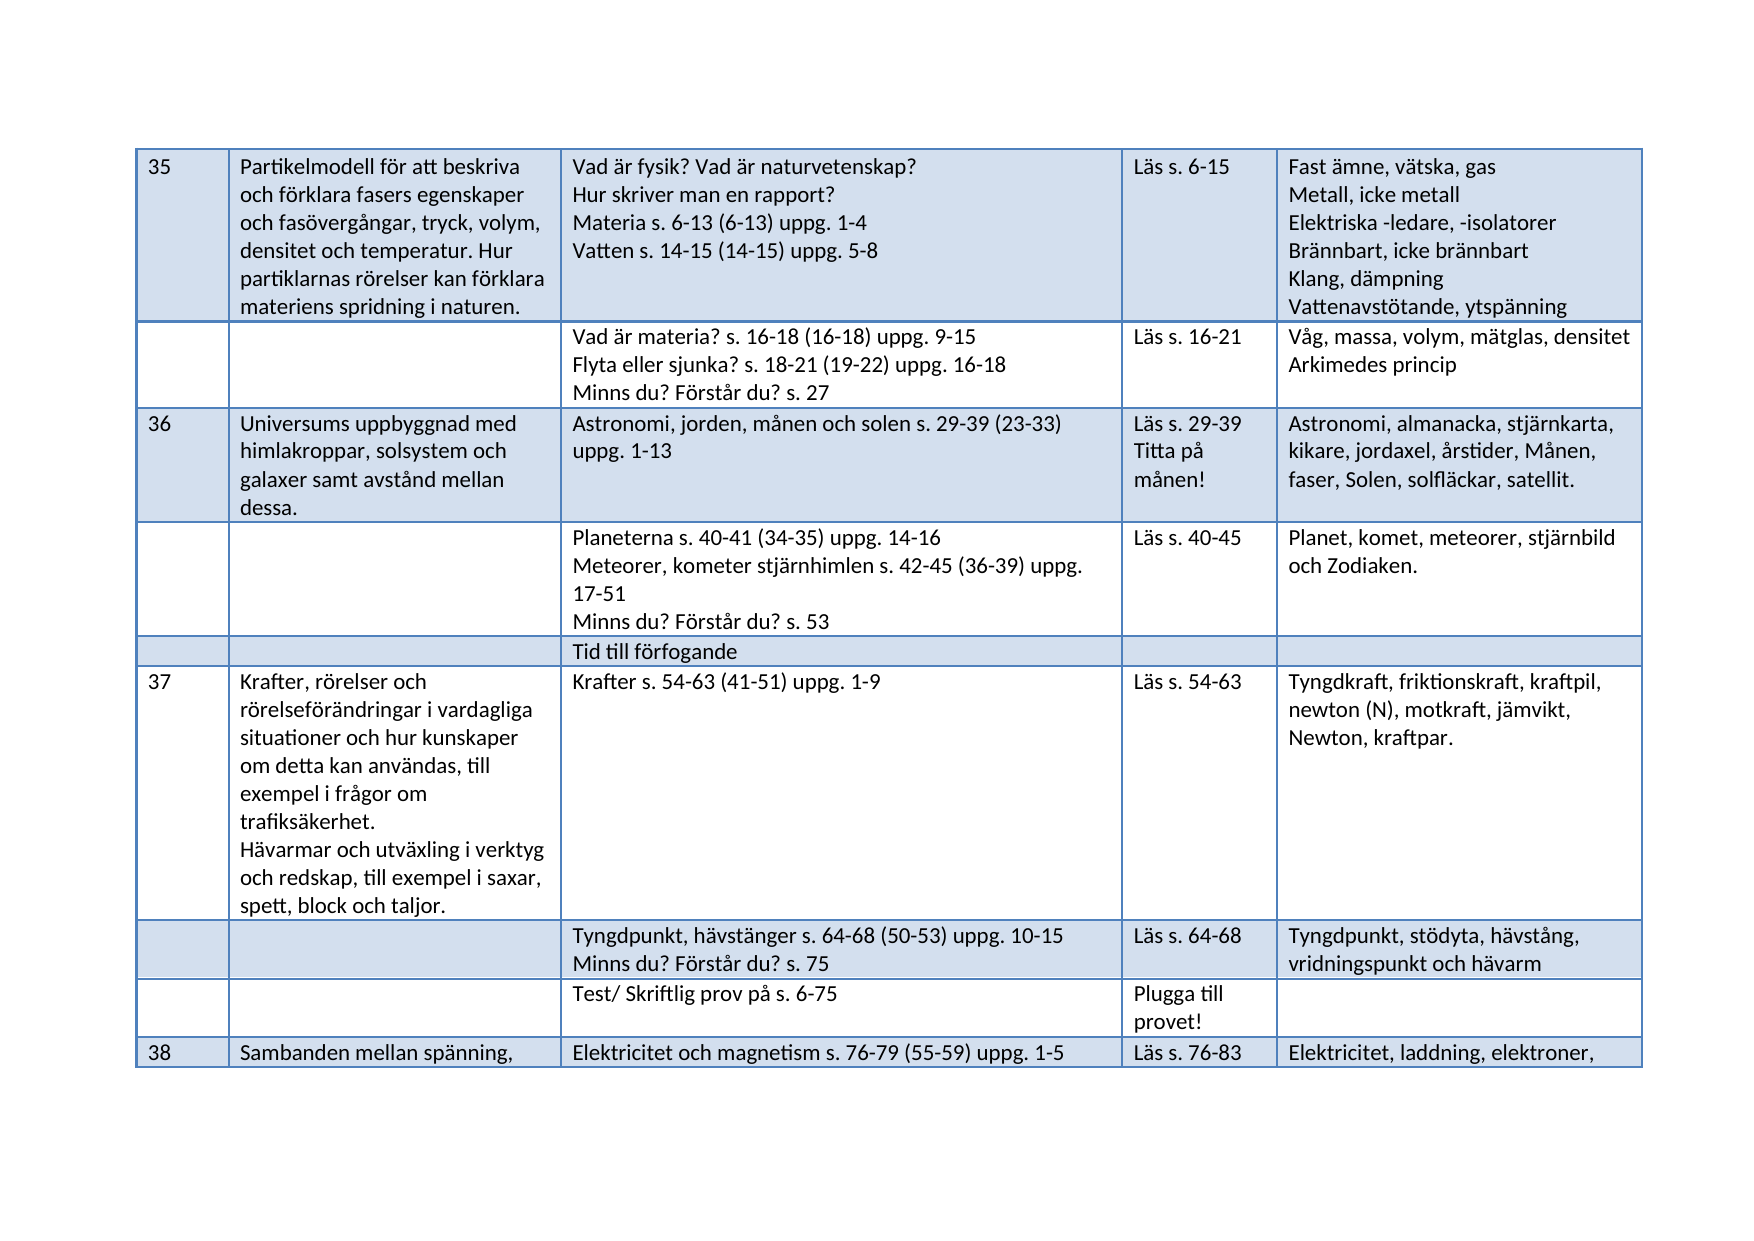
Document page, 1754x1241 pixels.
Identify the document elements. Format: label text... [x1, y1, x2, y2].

table_cell Vad är fysik? Vad är naturvetenskap? Hur skriver man en rapport? Materia s. 6-13 (6-13) uppg. 1-4 Vatten s. 14-15 (14-15) uppg. 5-8 [562, 150, 1121, 320]
table_cell [1278, 637, 1641, 665]
table_cell Astronomi, almanacka, stjärnkarta, kikare, jordaxel, årstider, Månen, faser, Solen, solfläckar, satellit. [1278, 409, 1641, 521]
table_cell Universums uppbyggnad med himlakroppar, solsystem och galaxer samt avstånd mellan dessa. [230, 409, 560, 521]
table_cell Läs s. 16-21 [1123, 323, 1276, 407]
table_cell [1123, 637, 1276, 665]
table_cell Krafter s. 54-63 (41-51) uppg. 1-9 [562, 667, 1121, 919]
table_cell Våg, massa, volym, mätglas, densitet Arkimedes princip [1278, 323, 1641, 407]
table_cell 35 [138, 150, 228, 320]
table_cell [1278, 980, 1641, 1036]
table_cell Tid till förfogande [562, 637, 1121, 665]
table_cell 36 [138, 409, 228, 521]
table_cell [138, 323, 228, 407]
table_cell Plugga till provet! [1123, 980, 1276, 1036]
table_cell Vad är materia? s. 16-18 (16-18) uppg. 9-15 Flyta eller sjunka? s. 18-21 (19-22) uppg. 16-18 Minns du? Förstår du? s. 27 [562, 323, 1121, 407]
table_cell Astronomi, jorden, månen och solen s. 29-39 (23-33) uppg. 1-13 [562, 409, 1121, 521]
table_cell Läs s. 40-45 [1123, 523, 1276, 635]
table_cell Planet, komet, meteorer, stjärnbild och Zodiaken. [1278, 523, 1641, 635]
table_cell Läs s. 6-15 [1123, 150, 1276, 320]
table_cell Läs s. 76-83 [1123, 1038, 1276, 1066]
table_cell Fast ämne, vätska, gas Metall, icke metall Elektriska -ledare, -isolatorer Brännbart, icke brännbart Klang, dämpning Vattenavstötande, ytspänning [1278, 150, 1641, 320]
table_cell [230, 323, 560, 407]
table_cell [1278, 1038, 1641, 1066]
table_cell [230, 980, 560, 1036]
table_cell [230, 1038, 560, 1066]
table_cell [138, 921, 228, 977]
table_cell Test/ Skriftlig prov på s. 6-75 [562, 980, 1121, 1036]
table_cell 37 [138, 667, 228, 919]
table_cell Läs s. 54-63 [1123, 667, 1276, 919]
table_cell Tyngdpunkt, stödyta, hävstång, vridningspunkt och hävarm [1278, 921, 1641, 977]
table_cell 38 [138, 1038, 228, 1066]
table_cell [138, 637, 228, 665]
table_cell [138, 980, 228, 1036]
table_cell Krafter, rörelser och rörelseförändringar i vardagliga situationer och hur kunskaper om detta kan användas, till exempel i frågor om trafiksäkerhet. Hävarmar och utväxling i verktyg och redskap, till exempel i saxar, spett, block och taljor. [230, 667, 560, 919]
table_cell [230, 921, 560, 977]
table_cell [138, 523, 228, 635]
table_cell Läs s. 64-68 [1123, 921, 1276, 977]
table_cell Partikelmodell för att beskriva och förklara fasers egenskaper och fasövergångar, tryck, volym, densitet och temperatur. Hur partiklarnas rörelser kan förklara materiens spridning i naturen. [230, 150, 560, 320]
table_cell [230, 637, 560, 665]
table_cell Planeterna s. 40-41 (34-35) uppg. 14-16 Meteorer, kometer stjärnhimlen s. 42-45 (36-39) uppg. 17-51 Minns du? Förstår du? s. 53 [562, 523, 1121, 635]
table_cell Läs s. 29-39 Titta på månen! [1123, 409, 1276, 521]
table_cell Tyngdpunkt, hävstänger s. 64-68 (50-53) uppg. 10-15 Minns du? Förstår du? s. 75 [562, 921, 1121, 977]
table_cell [562, 1038, 1121, 1066]
table_cell [230, 523, 560, 635]
table_cell Tyngdkraft, friktionskraft, kraftpil, newton (N), motkraft, jämvikt, Newton, kraftpar. [1278, 667, 1641, 919]
